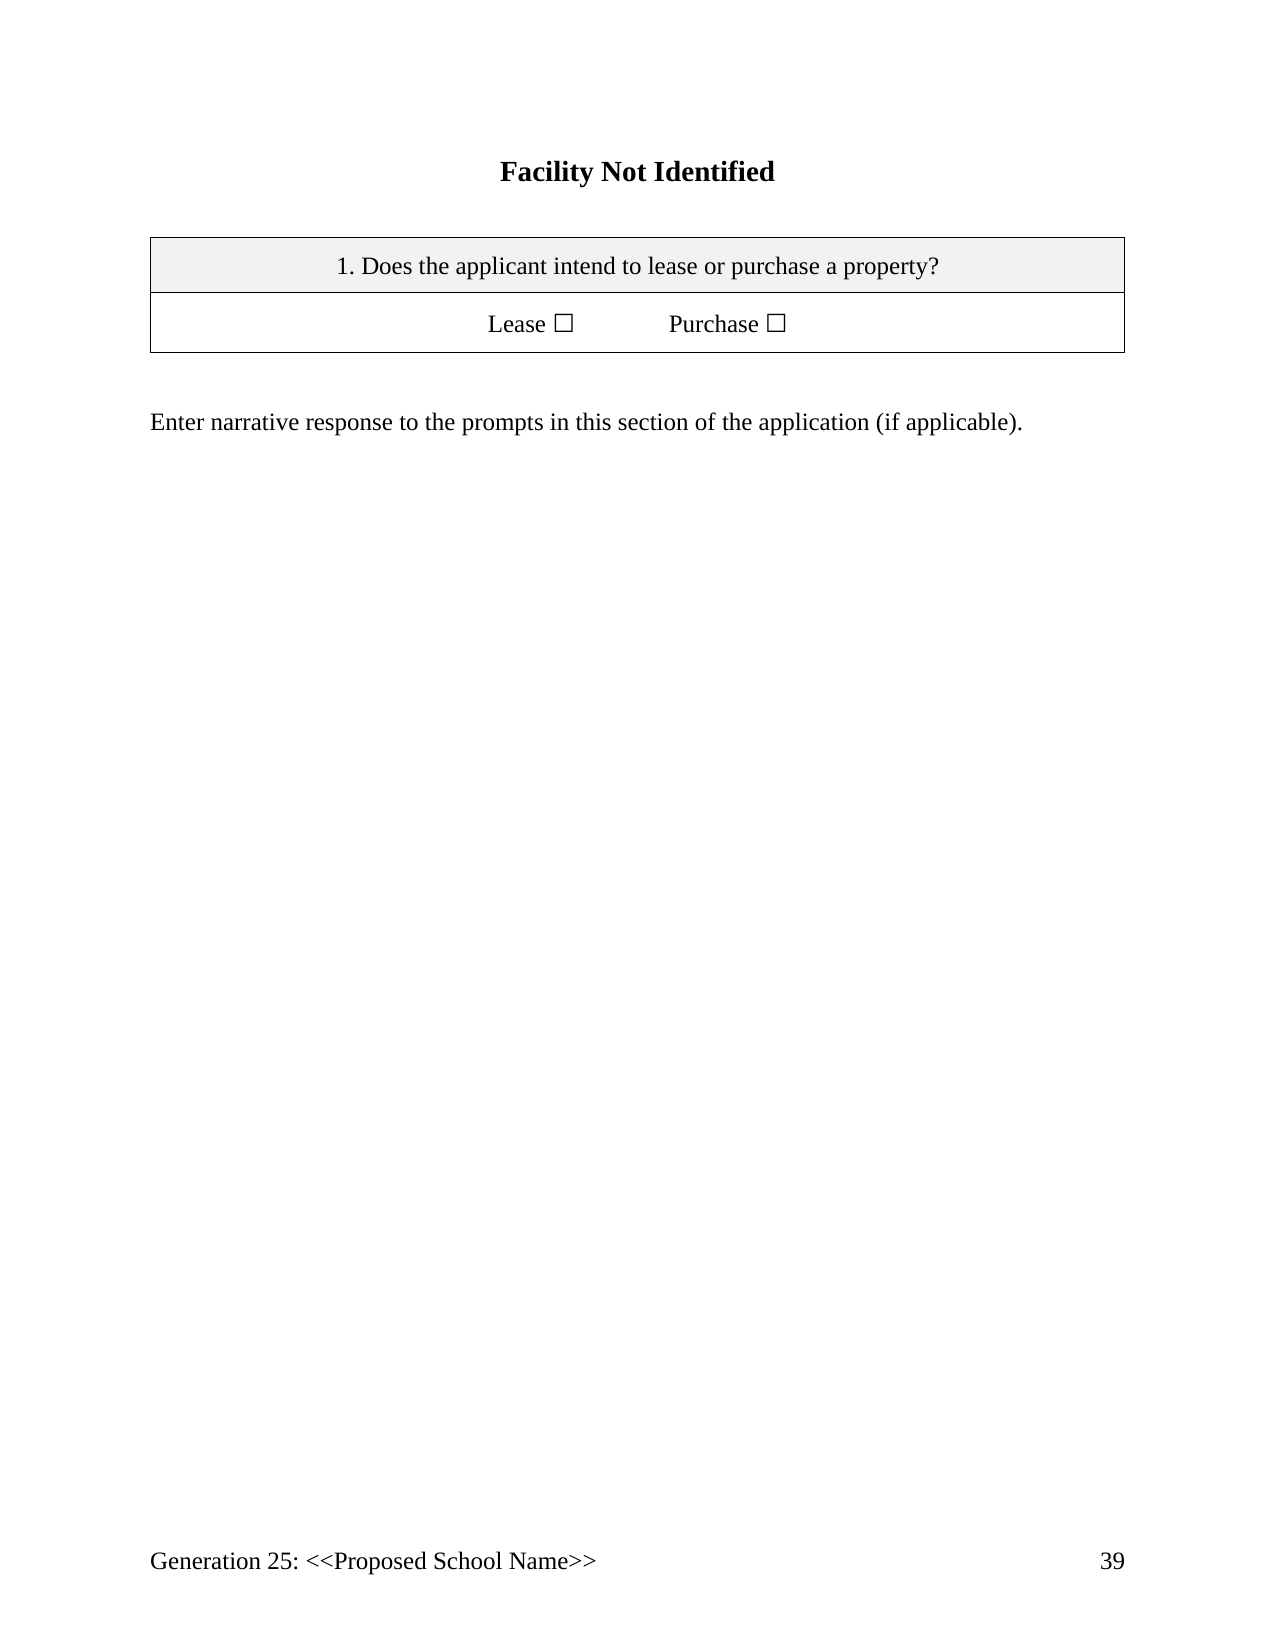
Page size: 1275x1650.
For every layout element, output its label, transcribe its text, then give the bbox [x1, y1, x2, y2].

subtitle Facility Not Identified [150, 154, 1125, 188]
text Enter narrative response to the prompts in this section of the application (if applicable). [150, 407, 1125, 436]
table_cell Lease Purchase [151, 293, 1124, 352]
table_header 1. Does the applicant intend to lease or purchase a property? [151, 238, 1124, 292]
